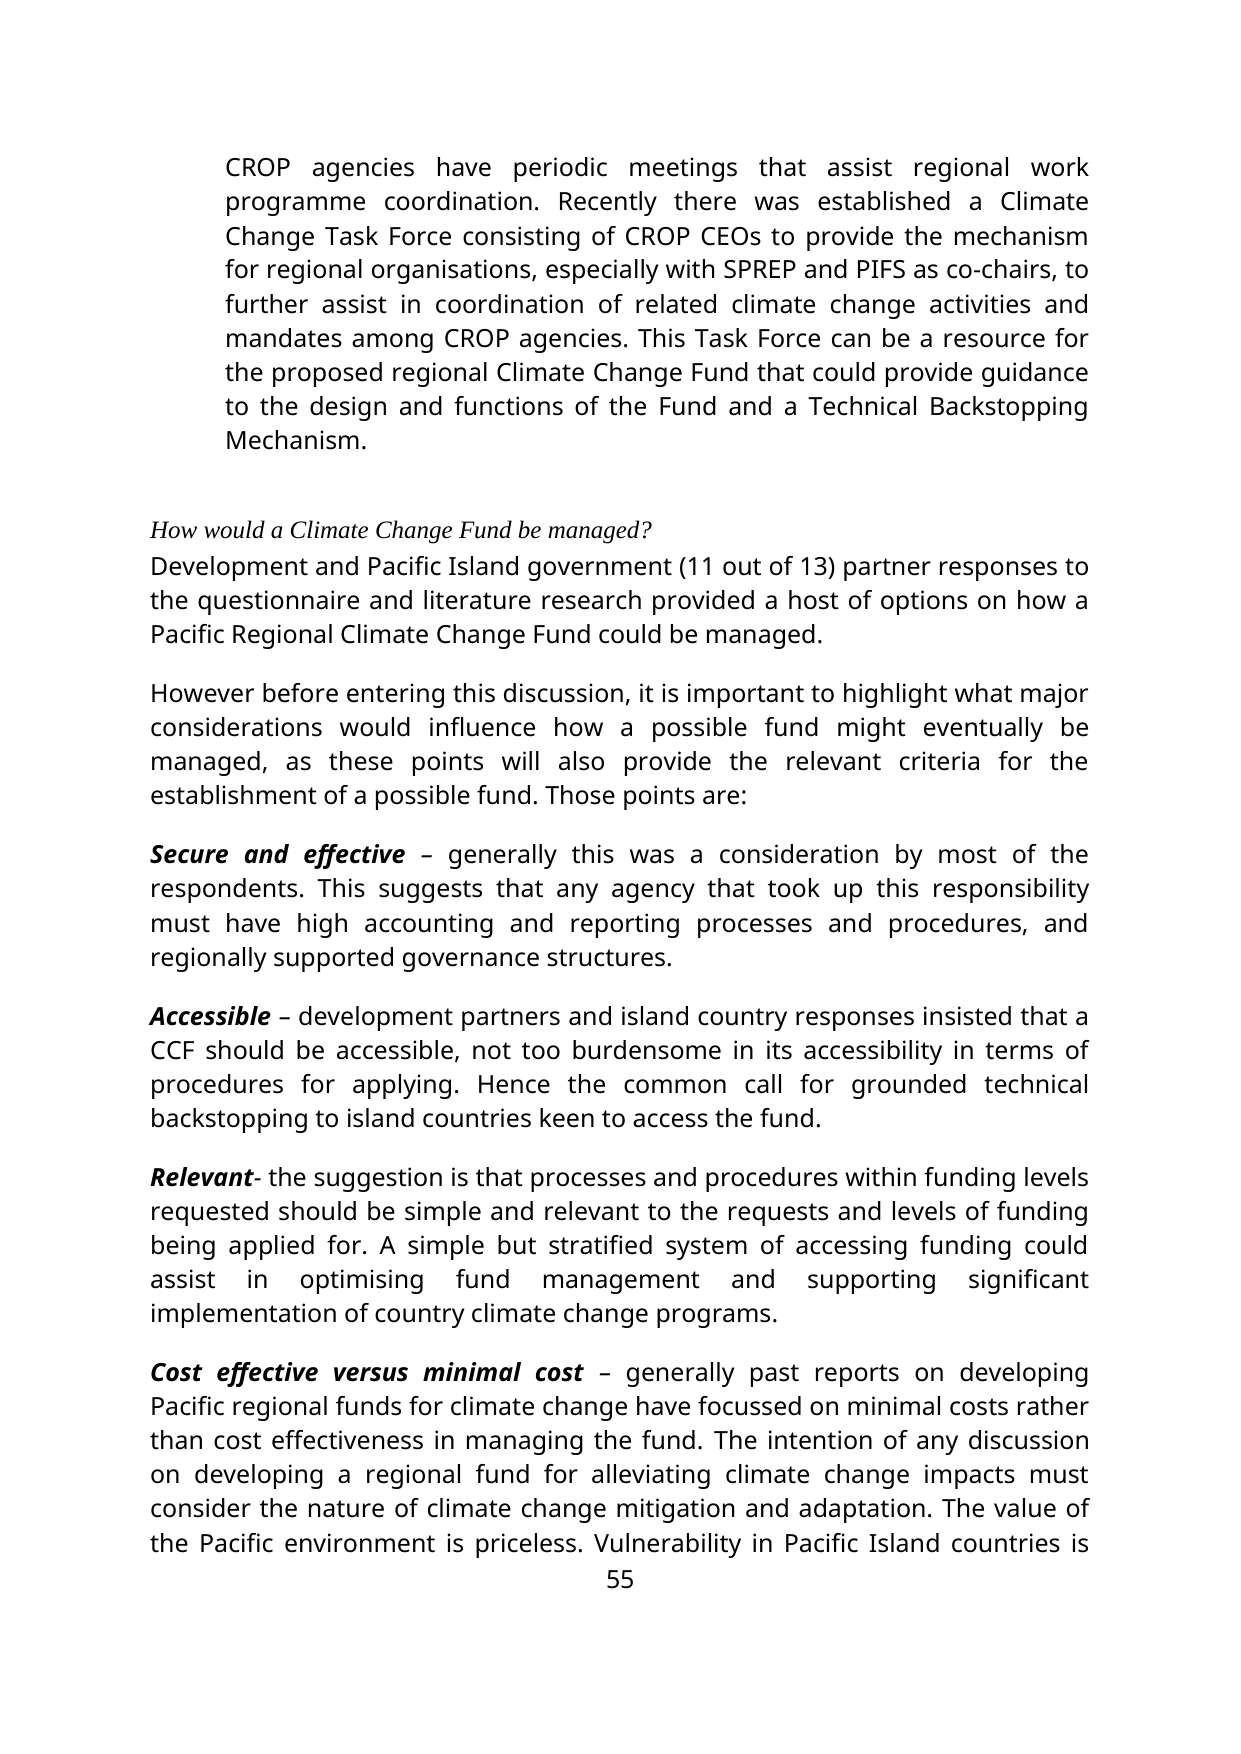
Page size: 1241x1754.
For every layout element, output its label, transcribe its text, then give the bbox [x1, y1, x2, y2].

text Relevant- the suggestion is that processes and procedures within funding levels requested should be simple and relevant to the requests and levels of funding being applied for. A simple but stratified system of accessing funding could assist in optimising fund management and supporting significant implementation of country climate change programs. [150, 1159, 1090, 1330]
subtitle How would a Climate Change Fund be managed? [150, 516, 1090, 544]
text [150, 1355, 1090, 1559]
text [225, 150, 1090, 457]
text Accessible – development partners and island country responses insisted that a CCF should be accessible, not too burdensome in its accessibility in terms of procedures for applying. Hence the common call for grounded technical backstopping to island countries keen to access the fund. [150, 998, 1090, 1134]
text Secure and effective – generally this was a consideration by most of the respondents. This suggests that any agency that took up this responsibility must have high accounting and reporting processes and procedures, and regionally supported governance structures. [150, 837, 1090, 973]
text Development and Pacific Island government (11 out of 13) partner responses to the questionnaire and literature research provided a host of options on how a Pacific Regional Climate Change Fund could be managed. [150, 549, 1090, 651]
text However before entering this discussion, it is important to highlight what major considerations would influence how a possible fund might eventually be managed, as these points will also provide the relevant criteria for the establishment of a possible fund. Those points are: [150, 676, 1090, 812]
